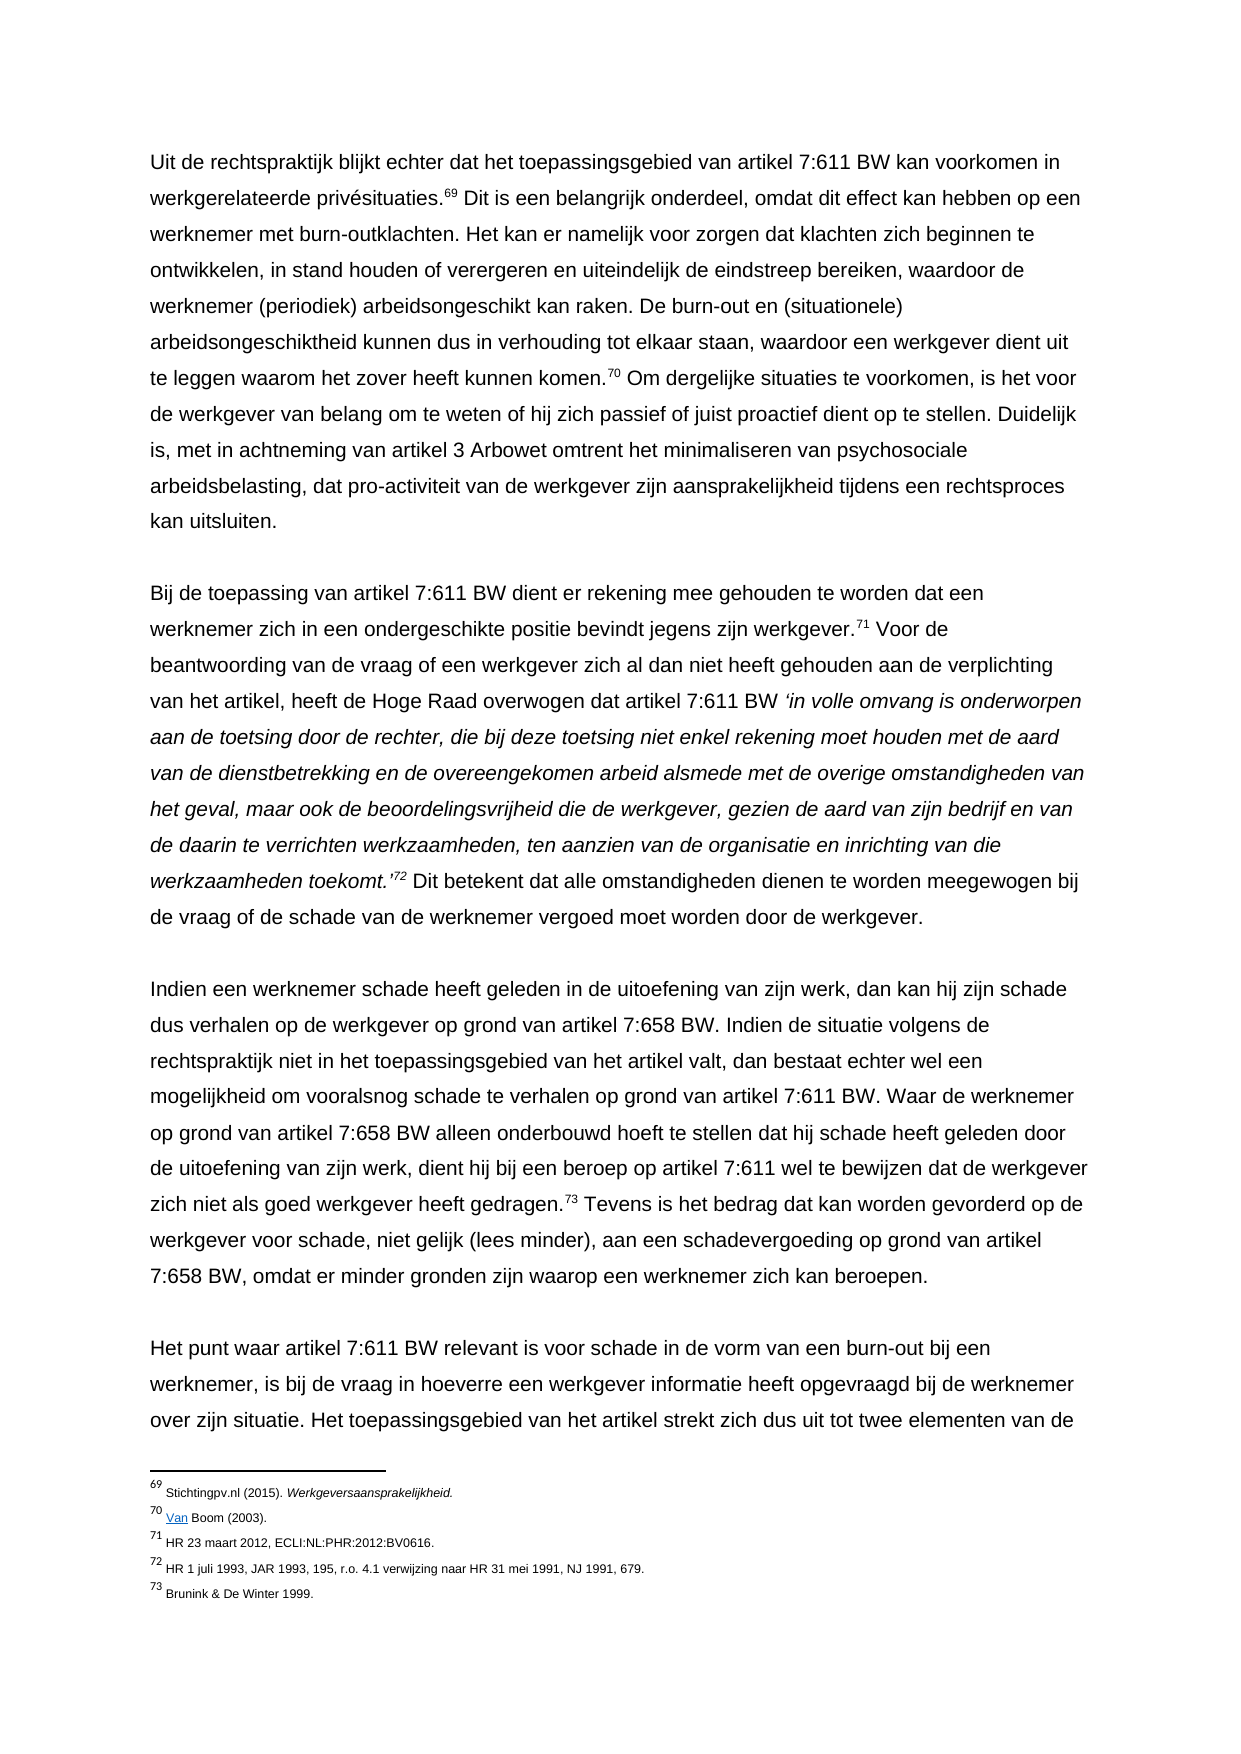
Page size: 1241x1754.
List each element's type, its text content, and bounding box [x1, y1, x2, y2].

text Uit de rechtspraktijk blijkt echter dat het toepassingsgebied van artikel 7:611 BW kan voorkomen in werkgerelateerde privésituaties. Dit is een belangrijk onderdeel, omdat dit effect kan hebben op een werknemer met burn-outklachten. Het kan er namelijk voor zorgen dat klachten zich beginnen te ontwikkelen, in stand houden of verergeren en uiteindelijk de eindstreep bereiken, waardoor de werknemer (periodiek) arbeidsongeschikt kan raken. De burn-out en (situationele) arbeidsongeschiktheid kunnen dus in verhouding tot elkaar staan, waardoor een werkgever dient uit te leggen waarom het zover heeft kunnen komen. Om dergelijke situaties te voorkomen, is het voor de werkgever van belang om te weten of hij zich passief of juist proactief dient op te stellen. Duidelijk is, met in achtneming van artikel 3 Arbowet omtrent het minimaliseren van psychosociale arbeidsbelasting, dat pro-activiteit van de werkgever zijn aansprakelijkheid tijdens een rechtsproces kan uitsluiten. [150, 150, 1090, 533]
text Indien een werknemer schade heeft geleden in de uitoefening van zijn werk, dan kan hij zijn schade dus verhalen op de werkgever op grond van artikel 7:658 BW. Indien de situatie volgens de rechtspraktijk niet in het toepassingsgebied van het artikel valt, dan bestaat echter wel een mogelijkheid om vooralsnog schade te verhalen op grond van artikel 7:611 BW. Waar de werknemer op grond van artikel 7:658 BW alleen onderbouwd hoeft te stellen dat hij schade heeft geleden door de uitoefening van zijn werk, dient hij bij een beroep op artikel 7:611 wel te bewijzen dat de werkgever zich niet als goed werkgever heeft gedragen. Tevens is het bedrag dat kan worden gevorderd op de werkgever voor schade, niet gelijk (lees minder), aan een schadevergoeding op grond van artikel 7:658 BW, omdat er minder gronden zijn waarop een werknemer zich kan beroepen. [150, 977, 1090, 1288]
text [150, 1336, 1090, 1432]
text Bij de toepassing van artikel 7:611 BW dient er rekening mee gehouden te worden dat een werknemer zich in een ondergeschikte positie bevindt jegens zijn werkgever. Voor de beantwoording van de vraag of een werkgever zich al dan niet heeft gehouden aan de verplichting van het artikel, heeft de Hoge Raad overwogen dat artikel 7:611 BW ‘in volle omvang is onderworpen aan de toetsing door de rechter, die bij deze toetsing niet enkel rekening moet houden met de aard van de dienstbetrekking en de overeengekomen arbeid alsmede met de overige omstandigheden van het geval, maar ook de beoordelingsvrijheid die de werkgever, gezien de aard van zijn bedrijf en van de daarin te verrichten werkzaamheden, ten aanzien van de organisatie en inrichting van die werkzaamheden toekomt.’ Dit betekent dat alle omstandigheden dienen te worden meegewogen bij de vraag of de schade van de werknemer vergoed moet worden door de werkgever. [150, 581, 1090, 929]
